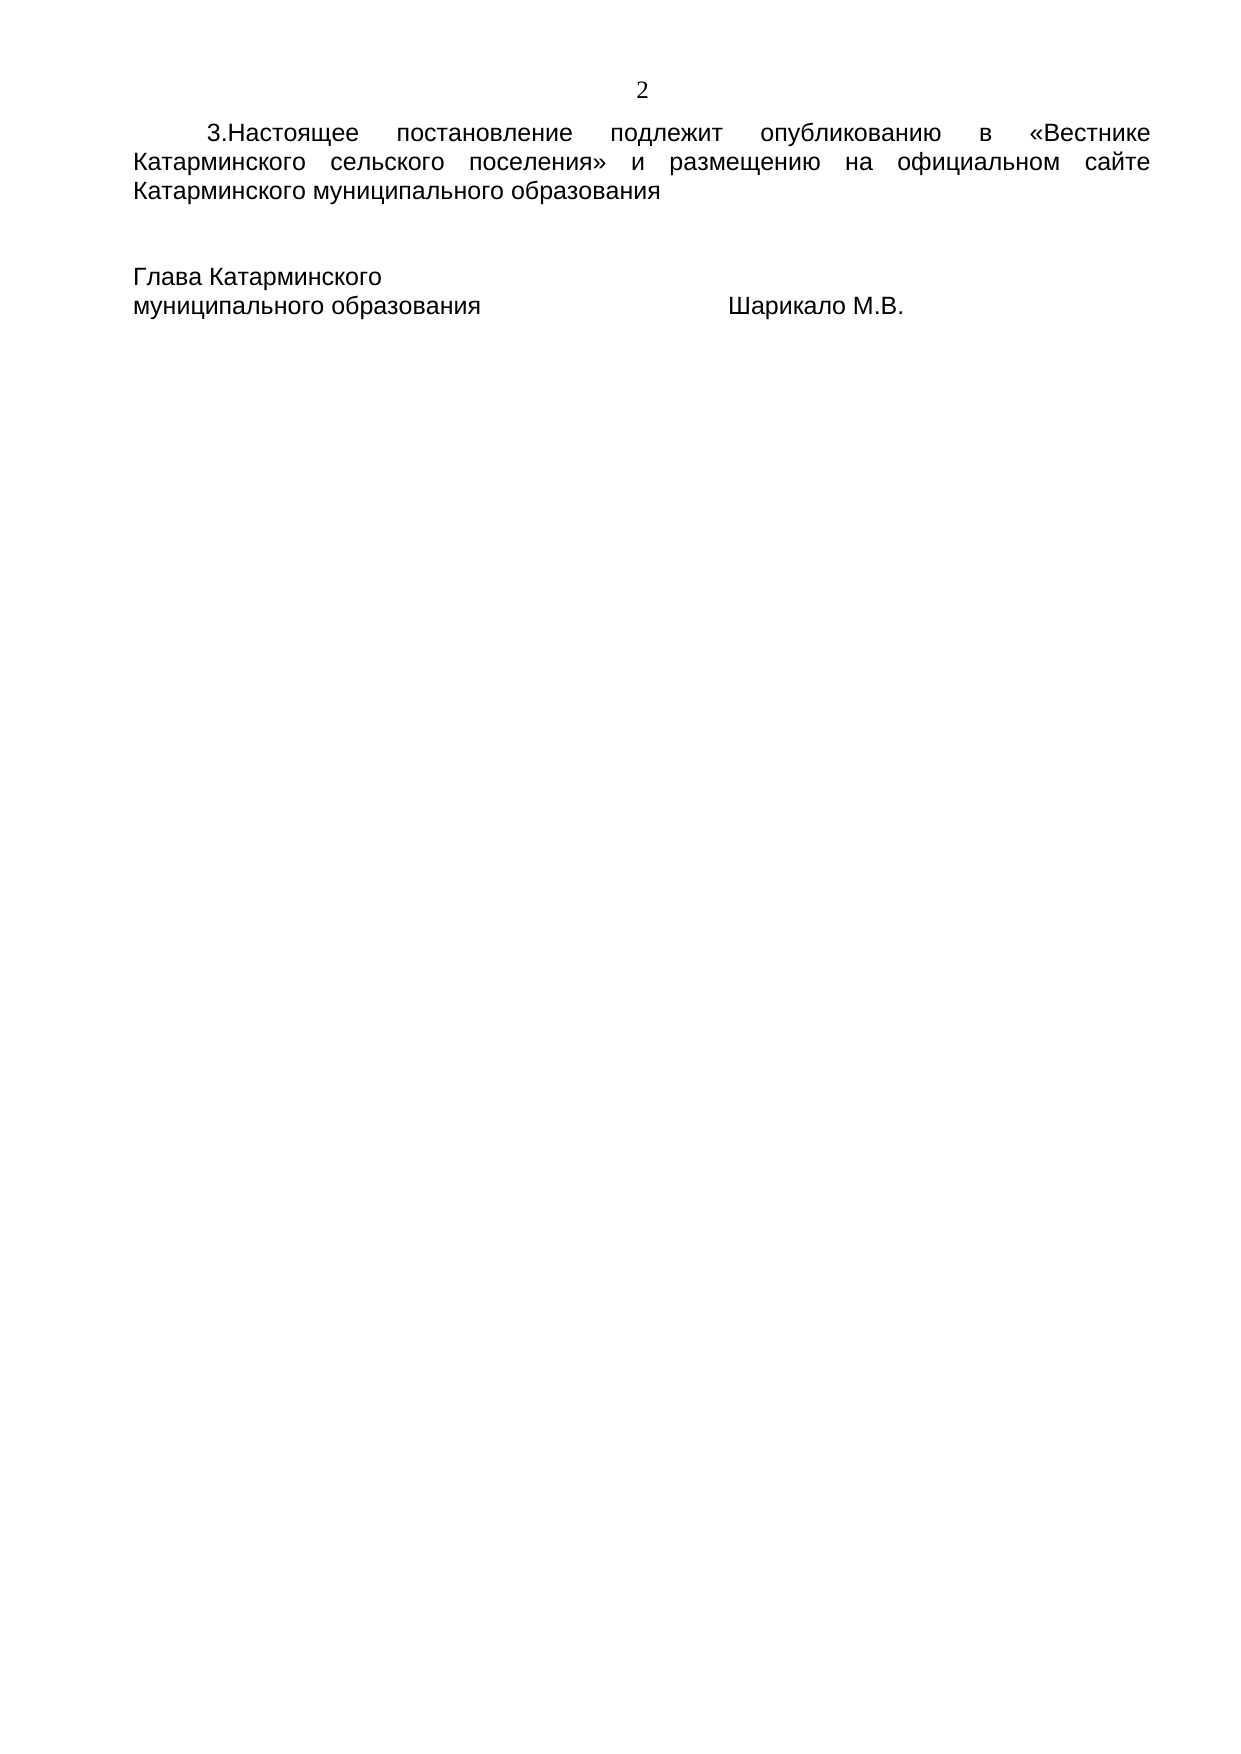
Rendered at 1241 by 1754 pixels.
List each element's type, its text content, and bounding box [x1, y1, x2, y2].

text Глава Катарминского [133, 262, 1152, 291]
text 3.Настоящее постановление подлежит опубликованию в «Вестнике Катарминского сельского поселения» и размещению на официальном сайте Катарминского муниципального образования [133, 118, 1152, 204]
text муниципального образования Шарикало М.В. [133, 291, 1152, 319]
